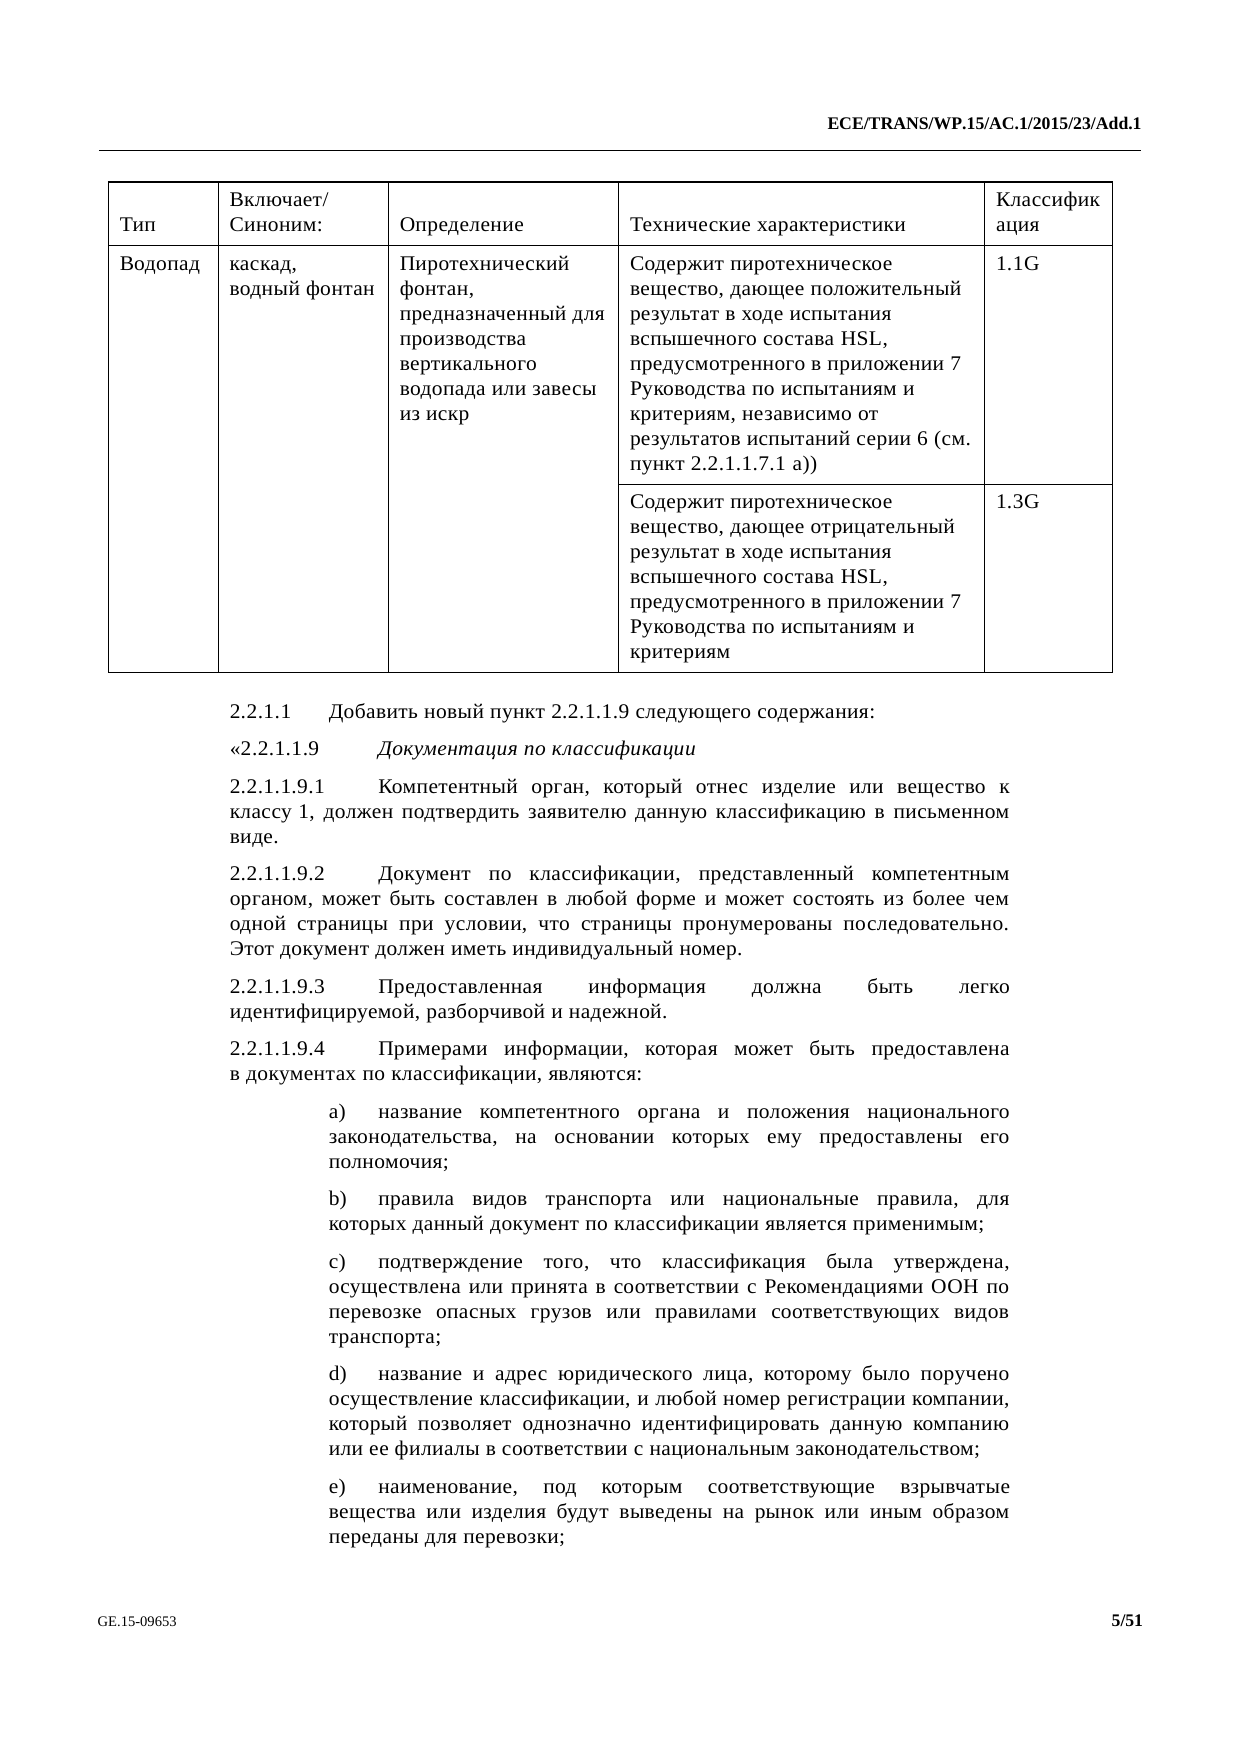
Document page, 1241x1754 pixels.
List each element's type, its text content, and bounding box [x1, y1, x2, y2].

text e) наименование, под которым соответствующие взрывчатые вещества или изделия будут выведены на рынок или иным образом переданы для перевозки; [229, 1473, 1011, 1548]
text 2.2.1.1.9.3 Предоставленная информация должна быть легко идентифицируемой, разборчивой и надежной. [229, 973, 1011, 1023]
text a) название компетентного органа и положения национального законодательства, на основании которых ему предоставлены его полномочия; [229, 1098, 1011, 1173]
text b) правила видов транспорта или национальные правила, для которых данный документ по классификации является применимым; [229, 1186, 1011, 1236]
text 2.2.1.1.9.1 Компетентный орган, который отнес изделие или вещество к классу 1, должен подтвердить заявителю данную классификацию в письменном виде. [229, 773, 1011, 848]
table_cell 1.1G [985, 246, 1112, 483]
text «2.2.1.1.9 Документация по классификации [229, 736, 1011, 761]
table_cell Содержит пиротехническое вещество, дающее отрицательный результат в ходе испытания вспышечного состава HSL, предусмотренного в приложении 7 Руководства по испытаниям и критериям [619, 485, 984, 672]
table_header Определение [389, 183, 618, 245]
table_header Классификация [985, 183, 1112, 245]
table_header Тип [109, 183, 218, 245]
text 2.2.1.1.9.2 Документ по классификации, представленный компетентным органом, может быть составлен в любой форме и может состоять из более чем одной страницы при условии, что страницы пронумерованы последовательно. Этот документ должен иметь индивидуальный номер. [229, 861, 1011, 961]
table_cell Содержит пиротехническое вещество, дающее положительный результат в ходе испытания вспышечного состава HSL, предусмотренного в приложении 7 Руководства по испытаниям и критериям, независимо от результатов испытаний серии 6 (см. пункт 2.2.1.1.7.1 a)) [619, 246, 984, 483]
text 2.2.1.1 Добавить новый пункт 2.2.1.1.9 следующего содержания: [229, 698, 1011, 723]
text 2.2.1.1.9.4 Примерами информации, которая может быть предоставлена в документах по классификации, являются: [229, 1036, 1011, 1086]
table_cell 1.3G [985, 485, 1112, 672]
text c) подтверждение того, что классификация была утверждена, осуществлена или принята в соответствии с Рекомендациями ООН по перевозке опасных грузов или правилами соответствующих видов транспорта; [229, 1248, 1011, 1348]
table_header Включает/ Синоним: [219, 183, 388, 245]
table_header Технические характеристики [619, 183, 984, 245]
table_cell Водопад [109, 246, 218, 672]
table_cell каскад, водный фонтан [219, 246, 388, 672]
text d) название и адрес юридического лица, которому было поручено осуществление классификации, и любой номер регистрации компании, который позволяет однозначно идентифицировать данную компанию или ее филиалы в соответствии с национальным законодательством; [229, 1361, 1011, 1461]
table_cell Пиротехнический фонтан, предназначенный для производства вертикального водопада или завесы из искр [389, 246, 618, 672]
